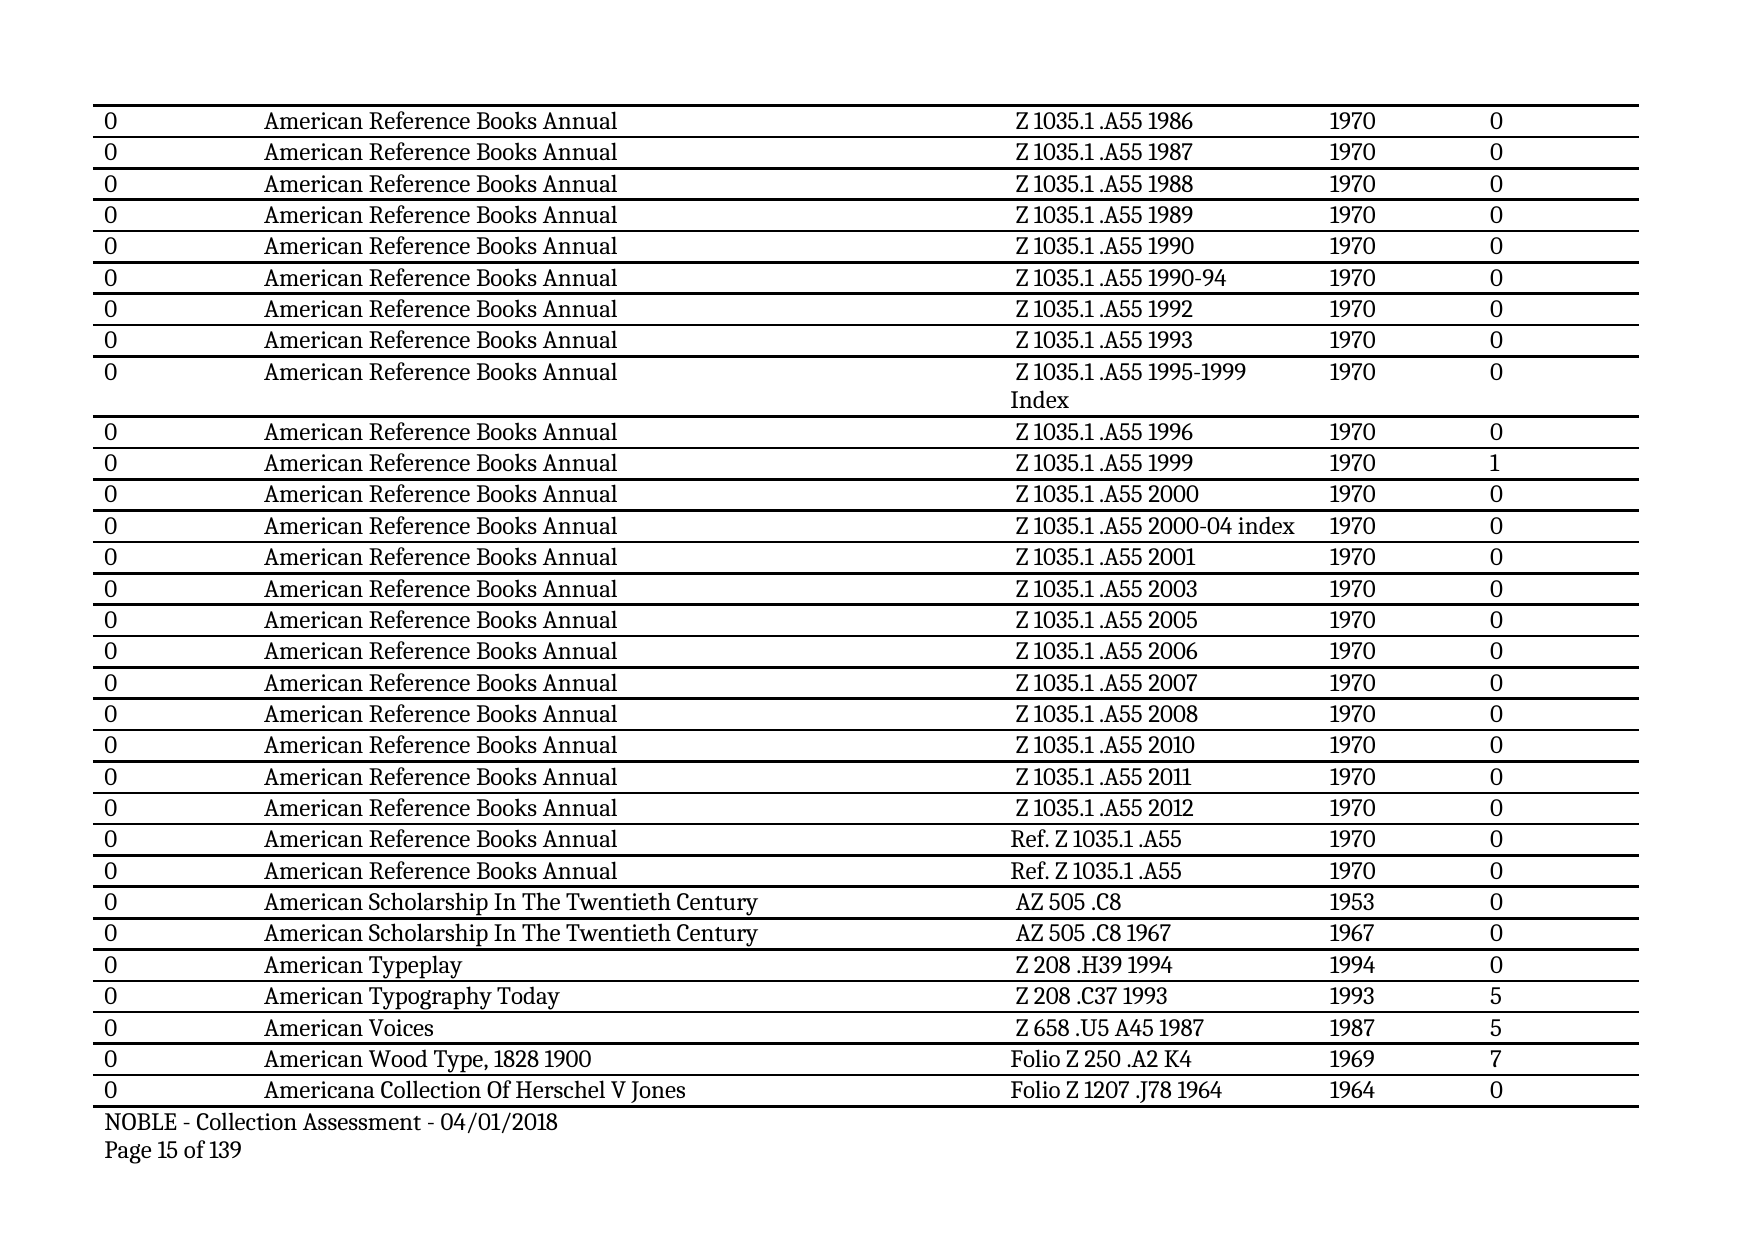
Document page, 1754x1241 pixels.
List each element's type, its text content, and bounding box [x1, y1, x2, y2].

table_cell 0 [93, 232, 253, 261]
table_cell American Reference Books Annual [253, 418, 999, 446]
table_cell 0 [1479, 295, 1638, 324]
table_cell 0 [1479, 1076, 1638, 1105]
table_cell American Reference Books Annual [253, 606, 999, 634]
table_cell Ref. Z 1035.1 .A55 [999, 825, 1319, 854]
table_cell American Reference Books Annual [253, 794, 999, 823]
table_cell 0 [1479, 951, 1638, 979]
table_cell 0 [93, 358, 253, 415]
table_cell American Voices [253, 1013, 999, 1042]
table_cell Z 208 .C37 1993 [999, 982, 1319, 1011]
table_cell Z 1035.1 .A55 2010 [999, 731, 1319, 760]
table_cell 1969 [1319, 1045, 1478, 1073]
table_cell Z 1035.1 .A55 2001 [999, 543, 1319, 572]
table_cell 1994 [1319, 951, 1478, 979]
table_cell Z 1035.1 .A55 2000 [999, 481, 1319, 509]
table_cell 1970 [1319, 669, 1478, 697]
table_cell Americana Collection Of Herschel V Jones [253, 1076, 999, 1105]
table_cell 1970 [1319, 512, 1478, 541]
table_cell 0 [93, 512, 253, 541]
table_cell 0 [1479, 920, 1638, 948]
table_cell 0 [1479, 232, 1638, 261]
table_cell Z 1035.1 .A55 1990 [999, 232, 1319, 261]
table_cell 1970 [1319, 481, 1478, 509]
table_cell 0 [93, 637, 253, 666]
table_cell American Reference Books Annual [253, 857, 999, 885]
table_cell Z 1035.1 .A55 2007 [999, 669, 1319, 697]
table_cell American Reference Books Annual [253, 543, 999, 572]
table_cell 0 [93, 1045, 253, 1073]
table_cell 0 [93, 295, 253, 324]
table_cell Z 1035.1 .A55 1995-1999 Index [999, 358, 1319, 415]
table_cell 1970 [1319, 606, 1478, 634]
table_cell 0 [1479, 637, 1638, 666]
table_cell 0 [93, 951, 253, 979]
table_cell 0 [93, 606, 253, 634]
table_cell 0 [93, 794, 253, 823]
table_cell 0 [93, 326, 253, 355]
table_cell 1970 [1319, 700, 1478, 729]
table_cell Ref. Z 1035.1 .A55 [999, 857, 1319, 885]
table_cell Z 1035.1 .A55 2005 [999, 606, 1319, 634]
table_cell 0 [1479, 763, 1638, 791]
table_cell 1967 [1319, 920, 1478, 948]
table_cell 0 [1479, 512, 1638, 541]
table_cell 1970 [1319, 857, 1478, 885]
table_cell American Reference Books Annual [253, 700, 999, 729]
table_cell 0 [93, 543, 253, 572]
table_cell 0 [93, 888, 253, 917]
table_cell Z 1035.1 .A55 1988 [999, 170, 1319, 198]
table_cell American Reference Books Annual [253, 201, 999, 229]
table_cell 0 [1479, 731, 1638, 760]
table_cell 0 [93, 982, 253, 1011]
table_cell Folio Z 250 .A2 K4 [999, 1045, 1319, 1073]
table_cell American Reference Books Annual [253, 232, 999, 261]
table_cell Z 1035.1 .A55 2000-04 index [999, 512, 1319, 541]
table_cell 0 [1479, 700, 1638, 729]
table_cell 0 [93, 857, 253, 885]
table_cell 1993 [1319, 982, 1478, 1011]
table_cell 0 [93, 575, 253, 603]
table_cell 1970 [1319, 763, 1478, 791]
table_cell 1970 [1319, 418, 1478, 446]
table_cell American Reference Books Annual [253, 449, 999, 478]
table_cell 0 [93, 264, 253, 292]
table_cell American Reference Books Annual [253, 512, 999, 541]
table_cell 1953 [1319, 888, 1478, 917]
table_cell 0 [1479, 107, 1638, 136]
table_cell American Typeplay [253, 951, 999, 979]
table_cell Z 1035.1 .A55 1996 [999, 418, 1319, 446]
table_cell American Reference Books Annual [253, 825, 999, 854]
table_cell 1970 [1319, 637, 1478, 666]
table_cell 0 [93, 731, 253, 760]
table_cell 1970 [1319, 575, 1478, 603]
table_cell 0 [1479, 170, 1638, 198]
table_cell 0 [1479, 575, 1638, 603]
table_cell 1970 [1319, 326, 1478, 355]
table_cell 1970 [1319, 731, 1478, 760]
table_cell Z 1035.1 .A55 1992 [999, 295, 1319, 324]
table_cell 0 [1479, 138, 1638, 167]
table_cell 0 [93, 1076, 253, 1105]
table_cell 1970 [1319, 295, 1478, 324]
table_cell American Reference Books Annual [253, 481, 999, 509]
table_cell 0 [1479, 606, 1638, 634]
table_cell 0 [1479, 418, 1638, 446]
table_cell Z 1035.1 .A55 1993 [999, 326, 1319, 355]
table_cell American Reference Books Annual [253, 637, 999, 666]
table_cell Z 1035.1 .A55 1987 [999, 138, 1319, 167]
table_cell 0 [1479, 825, 1638, 854]
table_cell 1970 [1319, 358, 1478, 415]
table_cell 0 [93, 920, 253, 948]
table_cell American Scholarship In The Twentieth Century [253, 920, 999, 948]
table_cell 1970 [1319, 794, 1478, 823]
table_cell 1970 [1319, 264, 1478, 292]
table_cell 0 [93, 825, 253, 854]
table_cell American Reference Books Annual [253, 669, 999, 697]
table_cell 1 [1479, 449, 1638, 478]
table_cell 0 [93, 669, 253, 697]
table_cell 1970 [1319, 170, 1478, 198]
table_cell American Reference Books Annual [253, 358, 999, 415]
table_cell Z 1035.1 .A55 2011 [999, 763, 1319, 791]
table_cell American Reference Books Annual [253, 763, 999, 791]
table_cell AZ 505 .C8 [999, 888, 1319, 917]
table_cell 1970 [1319, 201, 1478, 229]
table_cell Z 1035.1 .A55 2008 [999, 700, 1319, 729]
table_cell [253, 107, 999, 136]
table_cell 1970 [1319, 107, 1478, 136]
table_cell 0 [93, 201, 253, 229]
table_cell Z 1035.1 .A55 2003 [999, 575, 1319, 603]
table_cell 0 [93, 481, 253, 509]
table_cell 0 [93, 138, 253, 167]
table_cell American Reference Books Annual [253, 731, 999, 760]
table_cell Z 1035.1 .A55 1990-94 [999, 264, 1319, 292]
table_cell American Reference Books Annual [253, 295, 999, 324]
table_cell 5 [1479, 1013, 1638, 1042]
table_cell 0 [93, 1013, 253, 1042]
table_cell AZ 505 .C8 1967 [999, 920, 1319, 948]
table_cell 0 [1479, 794, 1638, 823]
table_cell American Reference Books Annual [253, 264, 999, 292]
table_cell American Reference Books Annual [253, 326, 999, 355]
table_cell 1987 [1319, 1013, 1478, 1042]
table_cell 0 [93, 170, 253, 198]
table_cell 0 [1479, 543, 1638, 572]
table_cell Folio Z 1207 .J78 1964 [999, 1076, 1319, 1105]
table_cell 0 [1479, 201, 1638, 229]
table_cell 0 [1479, 481, 1638, 509]
table_cell Z 658 .U5 A45 1987 [999, 1013, 1319, 1042]
table_cell American Reference Books Annual [253, 575, 999, 603]
table_cell Z 1035.1 .A55 2012 [999, 794, 1319, 823]
table_cell American Wood Type, 1828 1900 [253, 1045, 999, 1073]
table_cell American Typography Today [253, 982, 999, 1011]
table_cell Z 1035.1 .A55 1989 [999, 201, 1319, 229]
table_cell American Scholarship In The Twentieth Century [253, 888, 999, 917]
table_cell 7 [1479, 1045, 1638, 1073]
table_cell 0 [93, 700, 253, 729]
table_cell 1970 [1319, 543, 1478, 572]
table_cell 1970 [1319, 825, 1478, 854]
table_cell American Reference Books Annual [253, 170, 999, 198]
table_cell 0 [1479, 326, 1638, 355]
table_cell American Reference Books Annual [253, 138, 999, 167]
table_cell 0 [1479, 358, 1638, 415]
table_cell 1970 [1319, 232, 1478, 261]
table_cell 0 [93, 763, 253, 791]
table_cell 5 [1479, 982, 1638, 1011]
table_cell 0 [1479, 669, 1638, 697]
table_cell 1964 [1319, 1076, 1478, 1105]
table_cell Z 1035.1 .A55 2006 [999, 637, 1319, 666]
table_cell 1970 [1319, 138, 1478, 167]
table_cell Z 1035.1 .A55 1999 [999, 449, 1319, 478]
table_cell Z 208 .H39 1994 [999, 951, 1319, 979]
table_cell 0 [93, 449, 253, 478]
table_cell 1970 [1319, 449, 1478, 478]
table_cell 0 [1479, 264, 1638, 292]
table_cell Z 1035.1 .A55 1986 [999, 107, 1319, 136]
table_cell 0 [1479, 857, 1638, 885]
table_cell 0 [93, 418, 253, 446]
table_cell 0 [1479, 888, 1638, 917]
table_cell 0 [93, 107, 253, 136]
